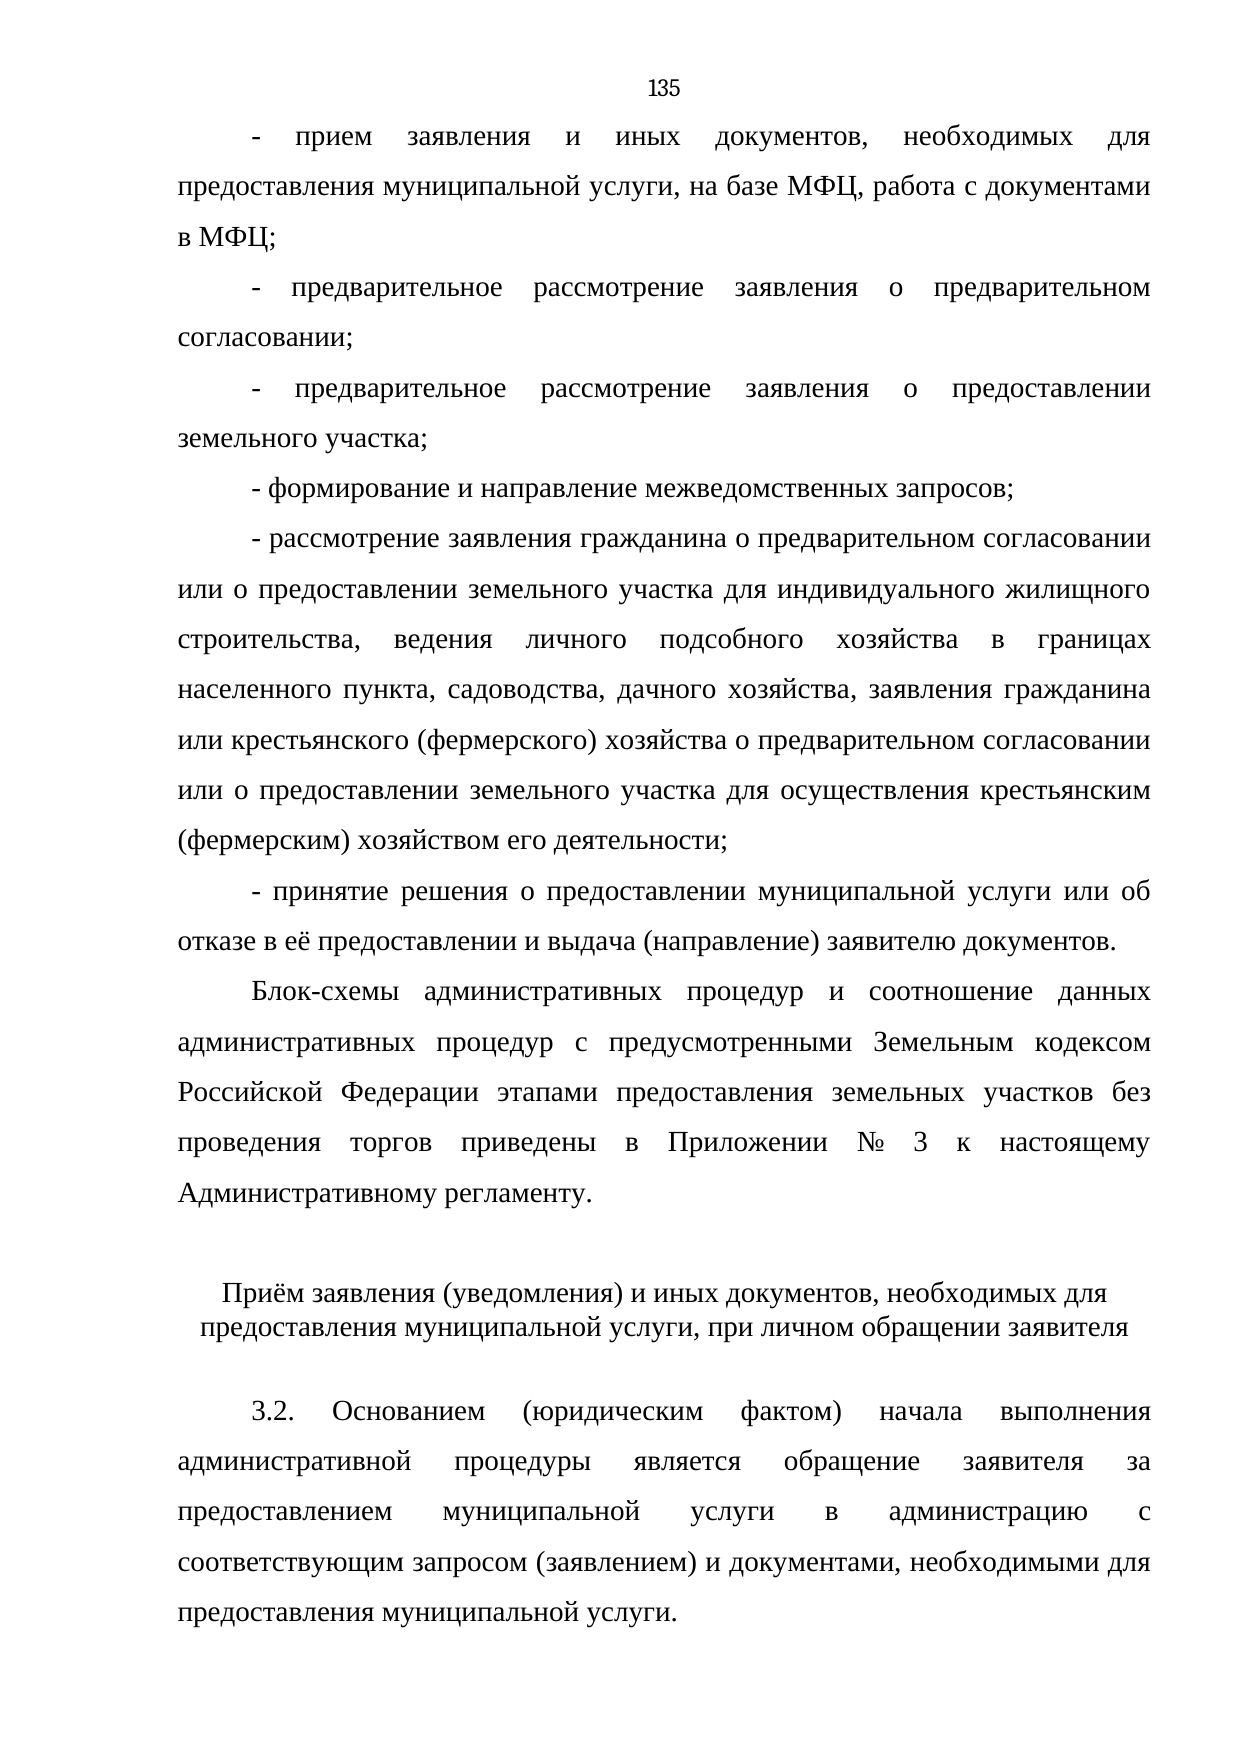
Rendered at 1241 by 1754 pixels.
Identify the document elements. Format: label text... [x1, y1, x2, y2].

text - предварительное рассмотрение заявления о предоставлении земельного участка; [177, 370, 1152, 453]
text Блок-схемы административных процедур и соотношение данных административных процедур с предусмотренными Земельным кодексом Российской Федерации этапами предоставления земельных участков без проведения торгов приведены в Приложении № 3 к настоящему Административному регламенту. [177, 973, 1152, 1208]
text 3.2. Основанием (юридическим фактом) начала выполнения административной процедуры является обращение заявителя за предоставлением муниципальной услуги в администрацию с соответствующим запросом (заявлением) и документами, необходимыми для предоставления муниципальной услуги. [177, 1393, 1152, 1627]
text - прием заявления и иных документов, необходимых для предоставления муниципальной услуги, на базе МФЦ, работа с документами в МФЦ; [177, 118, 1152, 252]
text Приём заявления (уведомления) и иных документов, необходимых для предоставления муниципальной услуги, при личном обращении заявителя [177, 1275, 1152, 1342]
text - формирование и направление межведомственных запросов; [177, 470, 1152, 504]
text - предварительное рассмотрение заявления о предварительном согласовании; [177, 269, 1152, 353]
text - принятие решения о предоставлении муниципальной услуги или об отказе в её предоставлении и выдача (направление) заявителю документов. [177, 873, 1152, 957]
text - рассмотрение заявления гражданина о предварительном согласовании или о предоставлении земельного участка для индивидуального жилищного строительства, ведения личного подсобного хозяйства в границах населенного пункта, садоводства, дачного хозяйства, заявления гражданина или крестьянского (фермерского) хозяйства о предварительном согласовании или о предоставлении земельного участка для осуществления крестьянским (фермерским) хозяйством его деятельности; [177, 521, 1152, 856]
